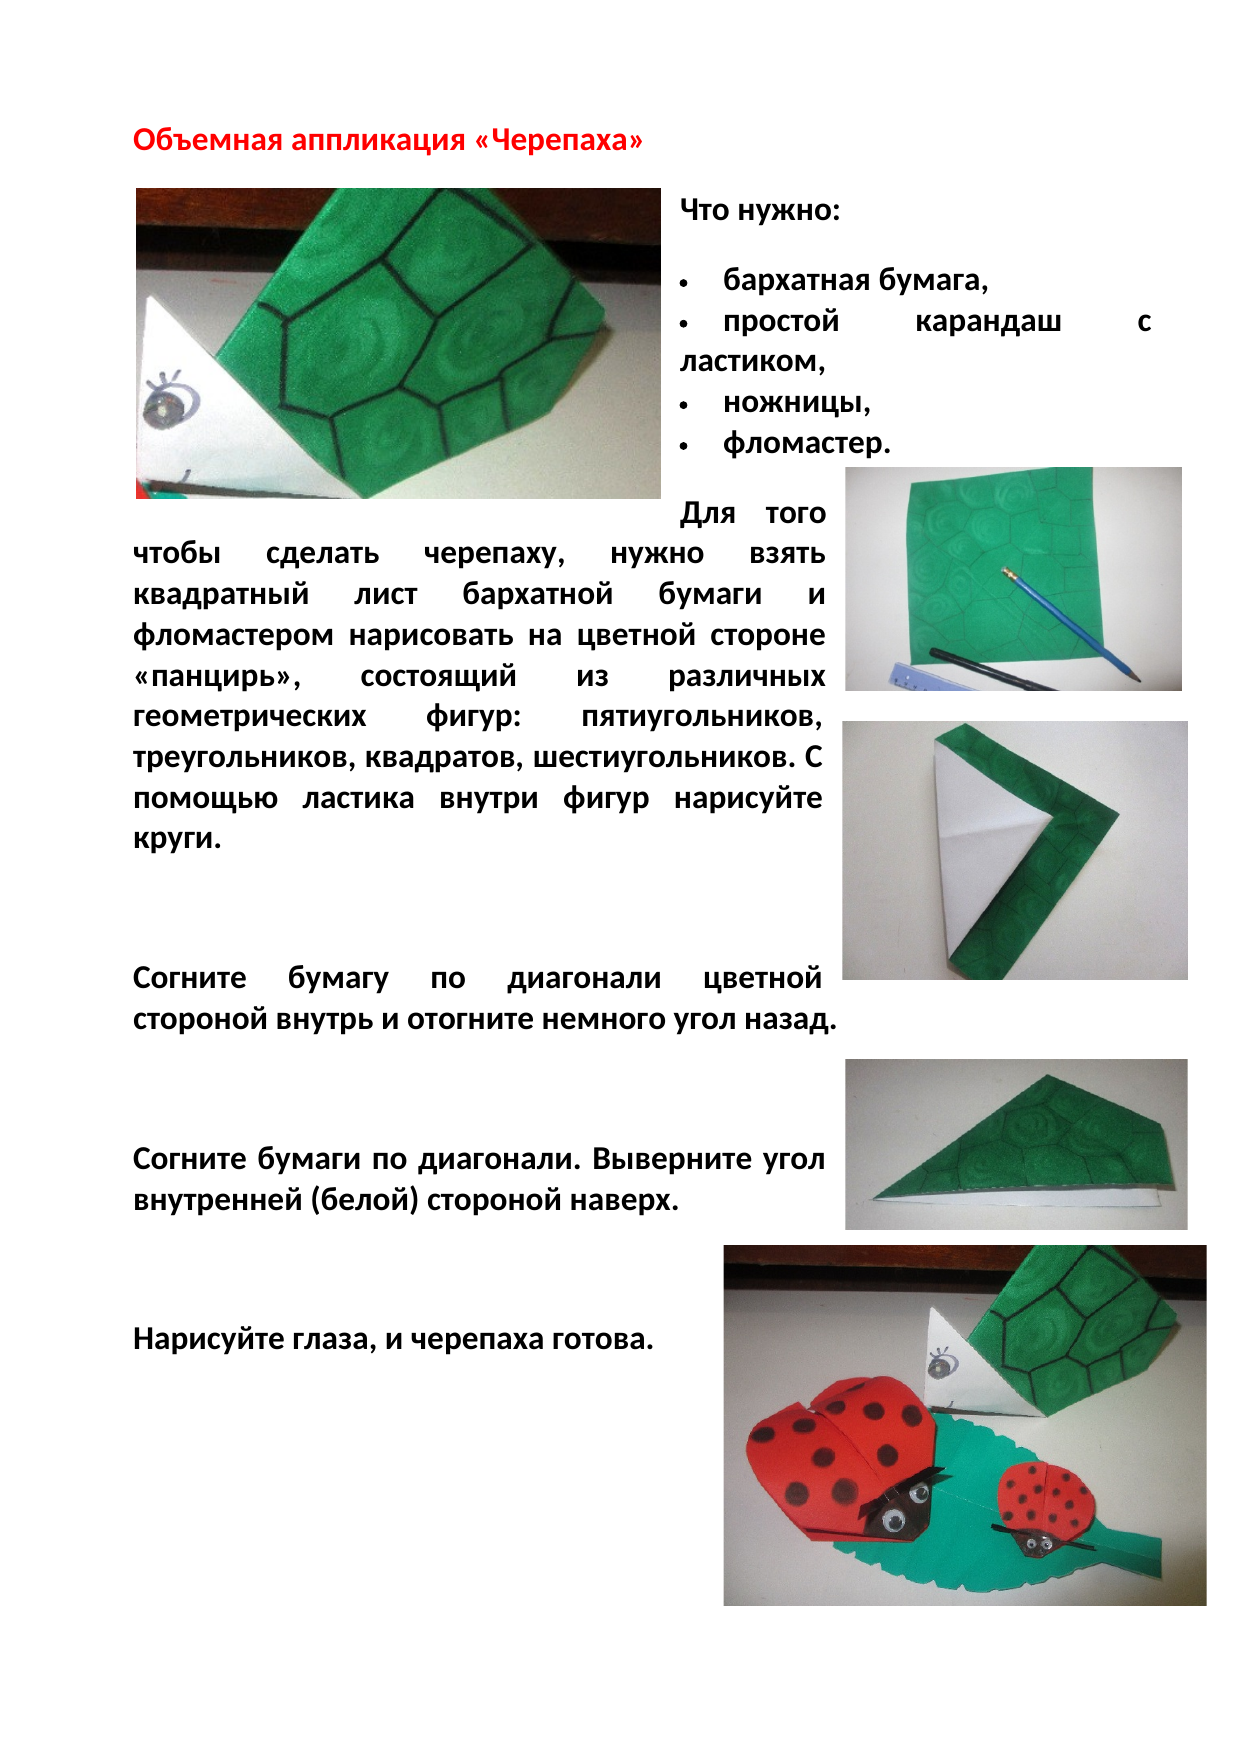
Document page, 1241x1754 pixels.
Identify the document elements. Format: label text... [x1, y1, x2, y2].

picture [845, 1059, 1188, 1228]
text Согните бумаги по диагонали. Выверните угол внутренней (белой) стороной наверх. [133, 1137, 845, 1218]
picture [723, 1245, 1207, 1606]
picture [845, 467, 1182, 689]
text Согните бумагу по диагонали цветной стороной внутрь и отогните немного угол назад. [133, 956, 1152, 1038]
picture [842, 721, 1188, 978]
text Объемная аппликация «Черепаха» [133, 118, 1152, 159]
list фломастер. [661, 421, 1152, 462]
list бархатная бумага, [661, 258, 1152, 299]
text Для того чтобы сделать черепаху, нужно взять квадратный лист бархатной бумаги и фломастером нарисовать на цветной стороне «панцирь», состоящий из различных геометрических фигур: пятиугольников, треугольников, квадратов, шестиугольников. С помощью ластика внутри фигур нарисуйте круги. [133, 491, 1152, 857]
list ножницы, [661, 380, 1152, 421]
list простой карандаш с ластиком, [661, 299, 1152, 380]
text Нарисуйте глаза, и черепаха готова. [133, 1317, 723, 1358]
picture [136, 188, 661, 498]
text Что нужно: [661, 188, 1152, 229]
